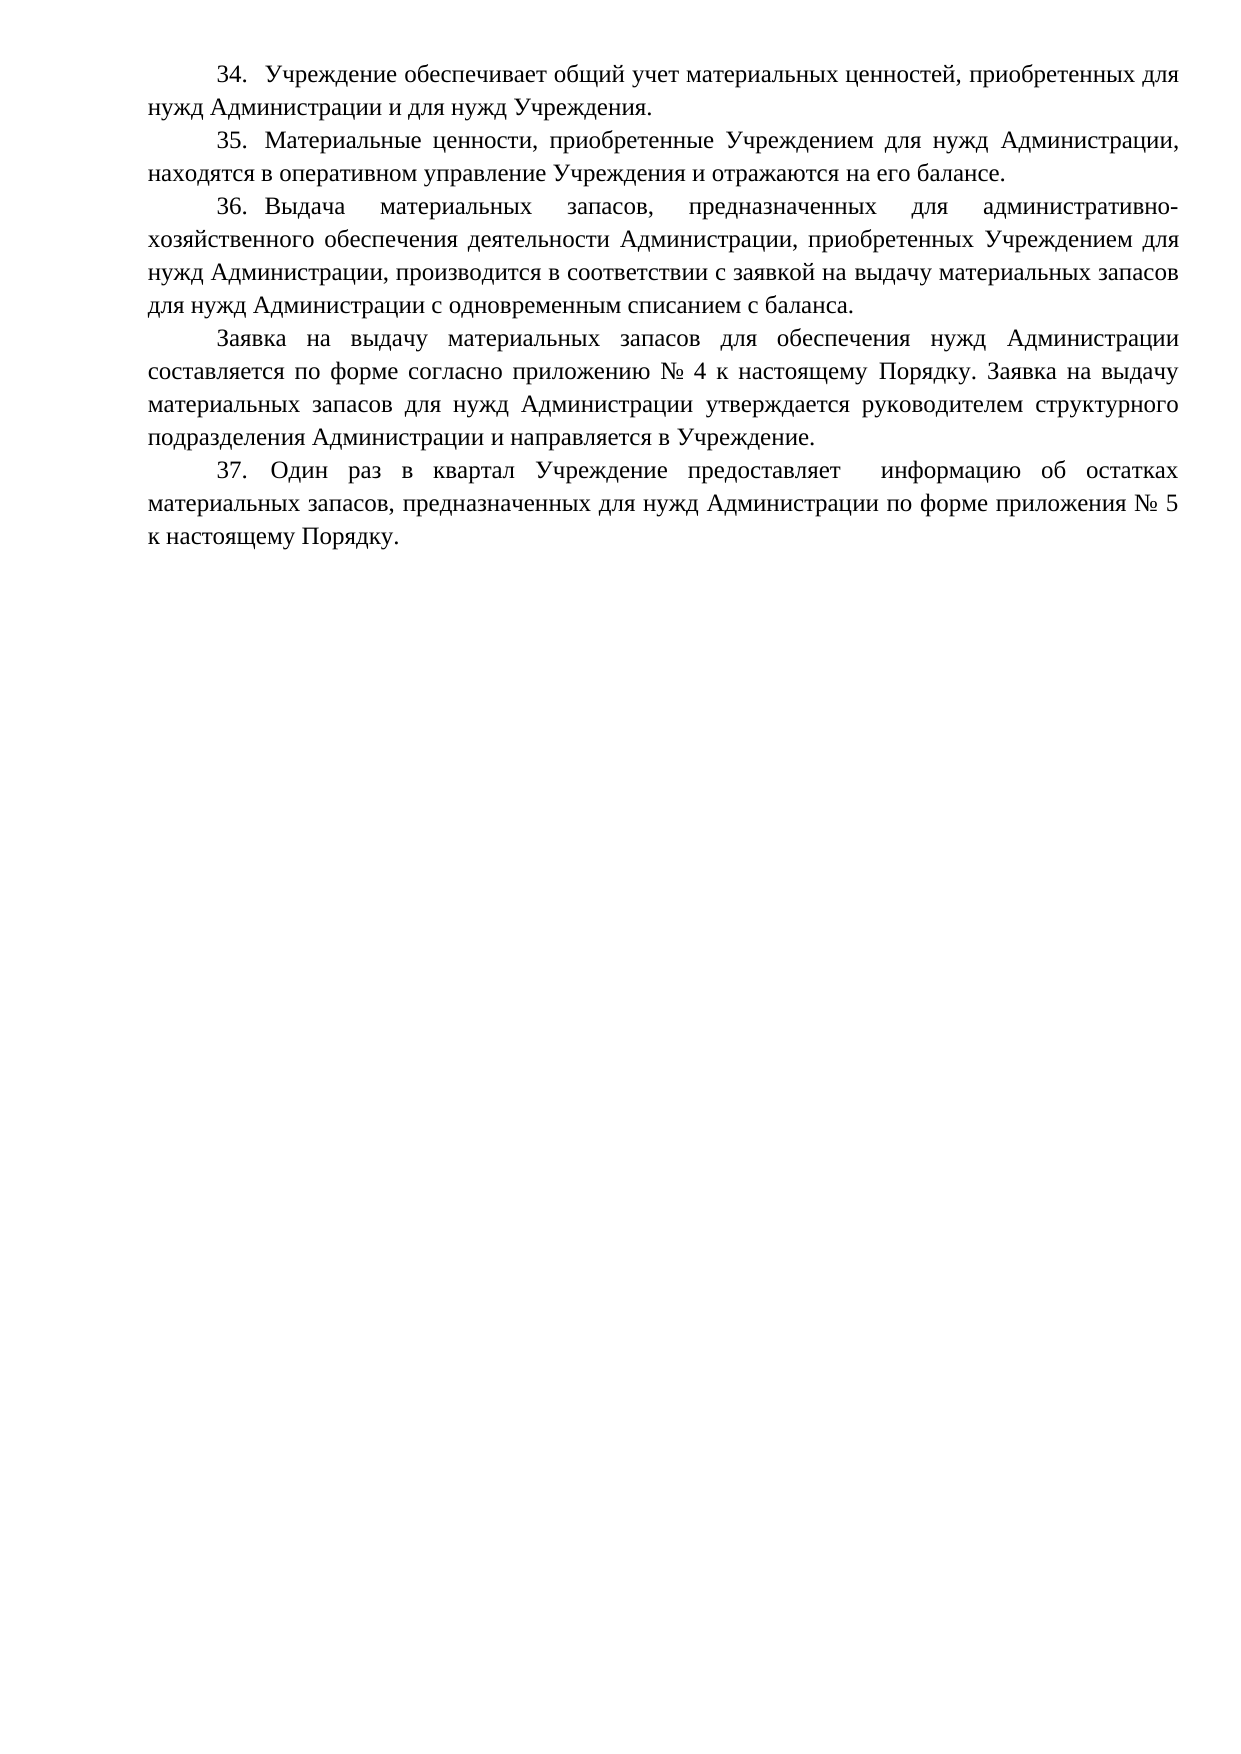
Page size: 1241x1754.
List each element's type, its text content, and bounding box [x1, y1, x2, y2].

list Выдача материальных запасов, предназначенных для административно-хозяйственного обеспечения деятельности Администрации, приобретенных Учреждением для нужд Администрации, производится в соответствии с заявкой на выдачу материальных запасов для нужд Администрации с одновременным списанием с баланса. [148, 191, 1179, 319]
list Один раз в квартал Учреждение предоставляет информацию об остатках материальных запасов, предназначенных для нужд Администрации по форме приложения № 5 к настоящему Порядку. [148, 455, 1179, 550]
list Учреждение обеспечивает общий учет материальных ценностей, приобретенных для нужд Администрации и для нужд Учреждения. [148, 59, 1179, 121]
text Заявка на выдачу материальных запасов для обеспечения нужд Администрации составляется по форме согласно приложению № 4 к настоящему Порядку. Заявка на выдачу материальных запасов для нужд Администрации утверждается руководителем структурного подразделения Администрации и направляется в Учреждение. [148, 323, 1179, 451]
list Материальные ценности, приобретенные Учреждением для нужд Администрации, находятся в оперативном управление Учреждения и отражаются на его балансе. [148, 125, 1179, 187]
